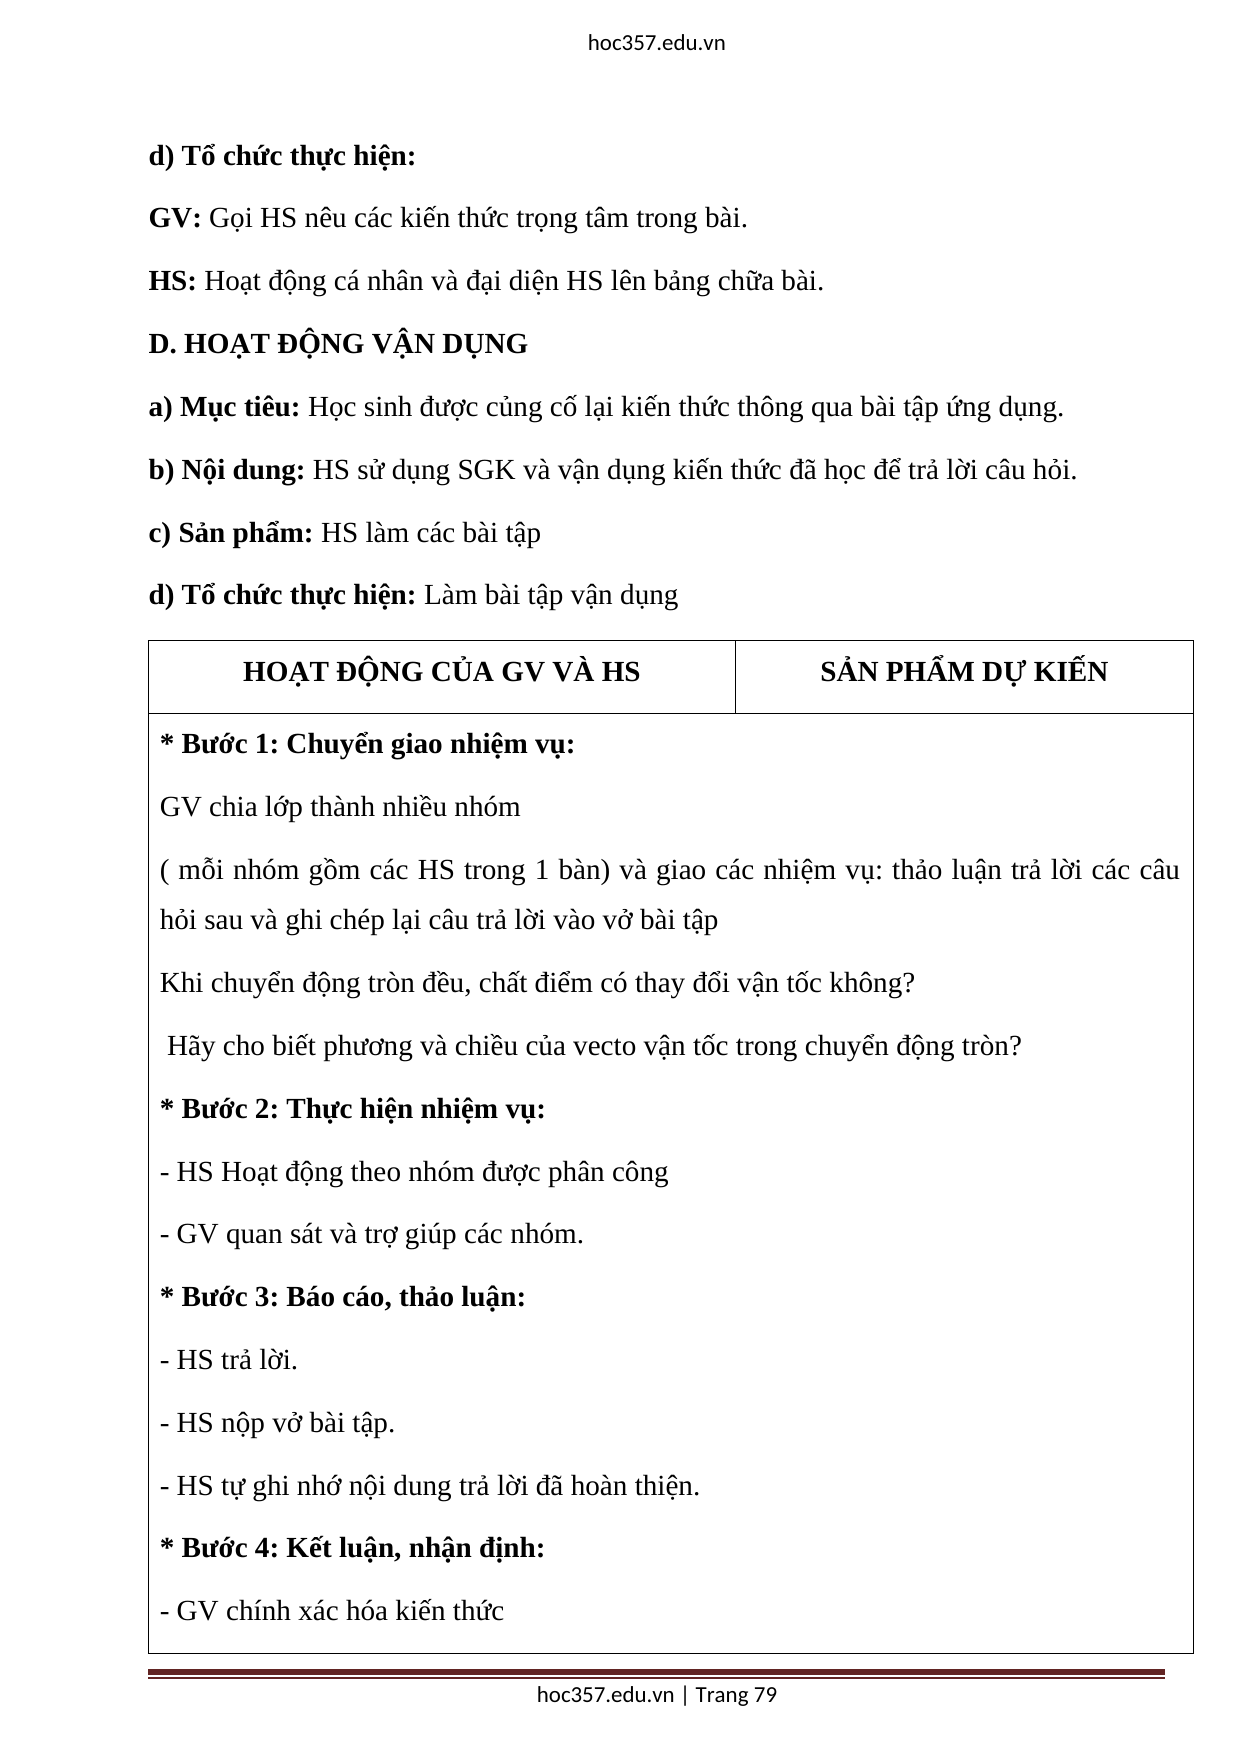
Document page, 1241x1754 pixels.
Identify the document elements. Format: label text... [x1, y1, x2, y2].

text b) Nội dung: HS sử dụng SGK và vận dụng kiến thức đã học để trả lời câu hỏi. [148, 452, 1165, 485]
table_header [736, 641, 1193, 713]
text d) Tổ chức thực hiện: [148, 138, 1165, 171]
text GV: Gọi HS nêu các kiến thức trọng tâm trong bài. [148, 201, 1165, 234]
text d) Tổ chức thực hiện: Làm bài tập vận dụng [148, 577, 1165, 611]
text HS: Hoạt động cá nhân và đại diện HS lên bảng chữa bài. [148, 263, 1165, 297]
text a) Mục tiêu: Học sinh được củng cố lại kiến thức thông qua bài tập ứng dụng. [148, 389, 1165, 423]
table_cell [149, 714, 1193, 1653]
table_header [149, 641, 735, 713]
text D. HOẠT ĐỘNG VẬN DỤNG [148, 326, 1165, 360]
text c) Sản phẩm: HS làm các bài tập [148, 515, 1165, 548]
